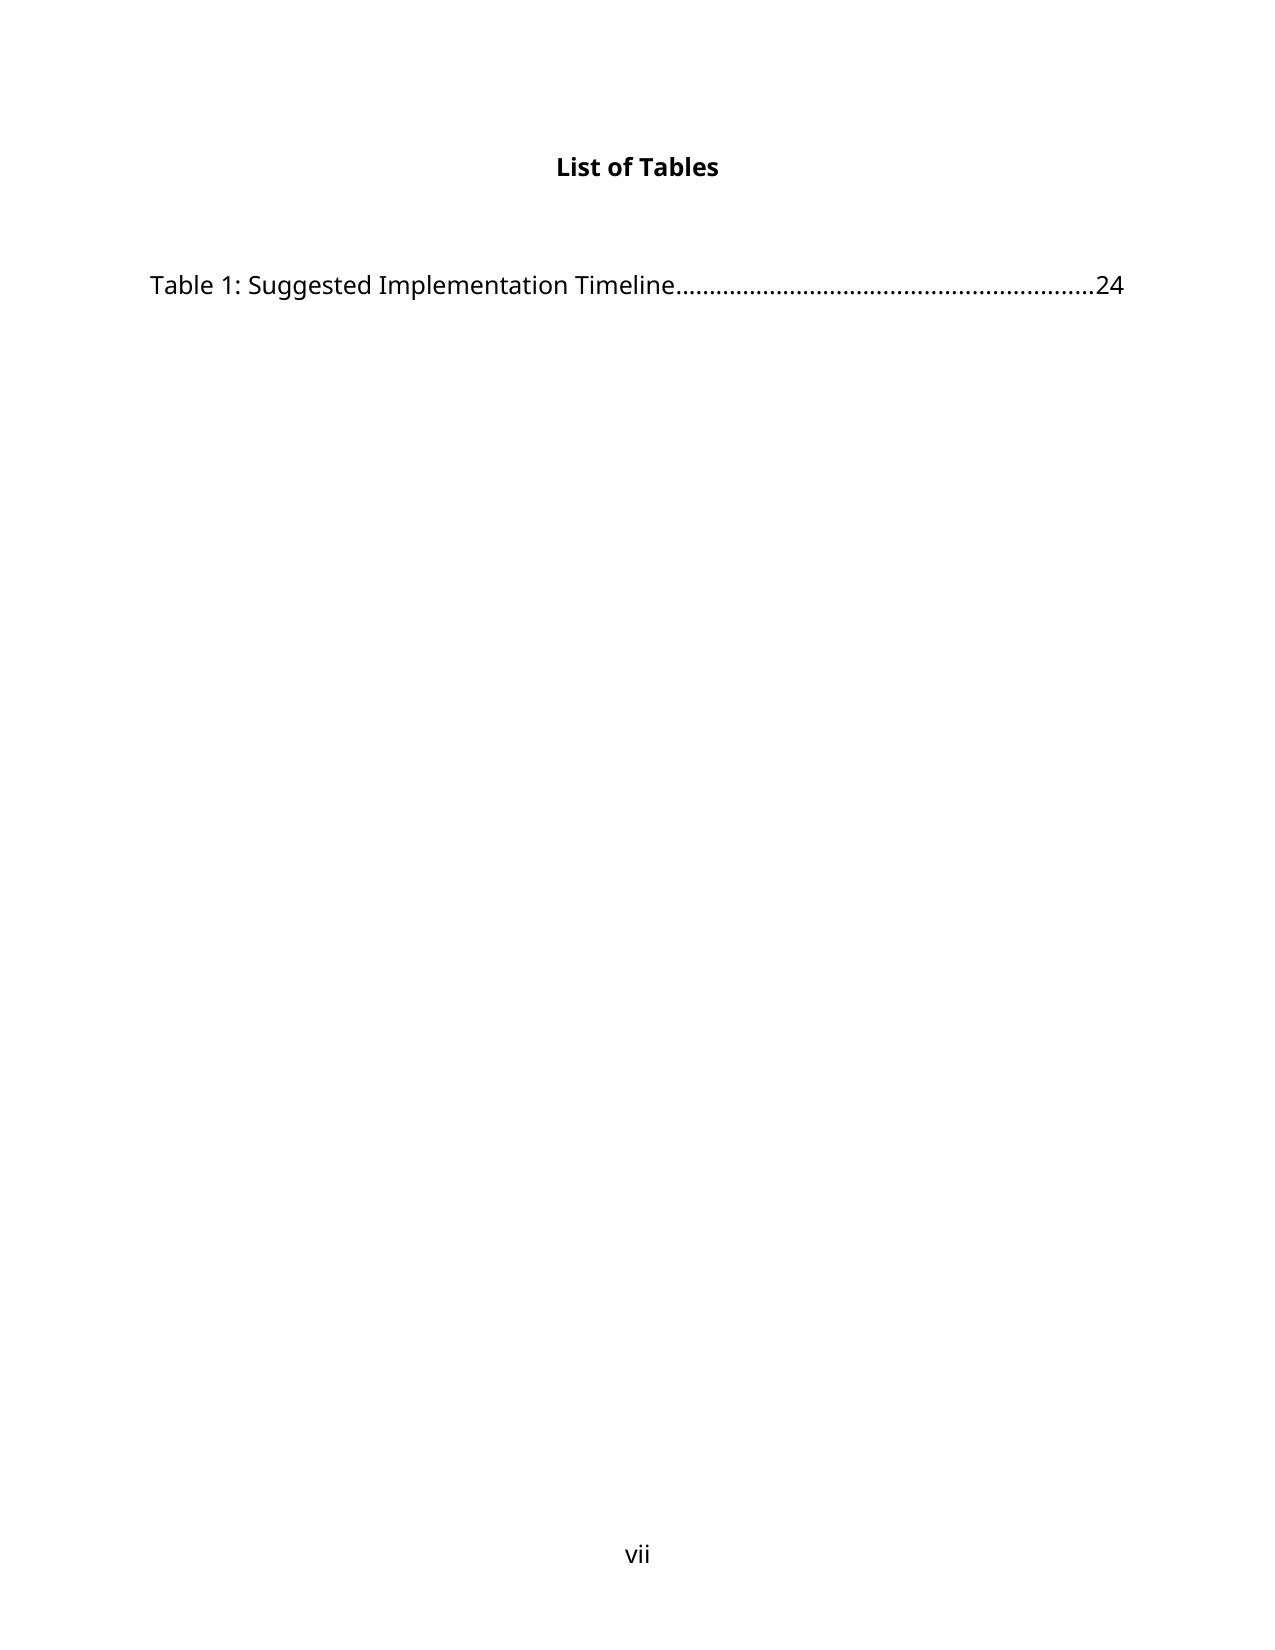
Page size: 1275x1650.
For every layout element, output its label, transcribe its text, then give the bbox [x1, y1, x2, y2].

text List of Tables [150, 150, 1125, 184]
text Table 1: Suggested Implementation Timeline 24 [150, 267, 1125, 302]
